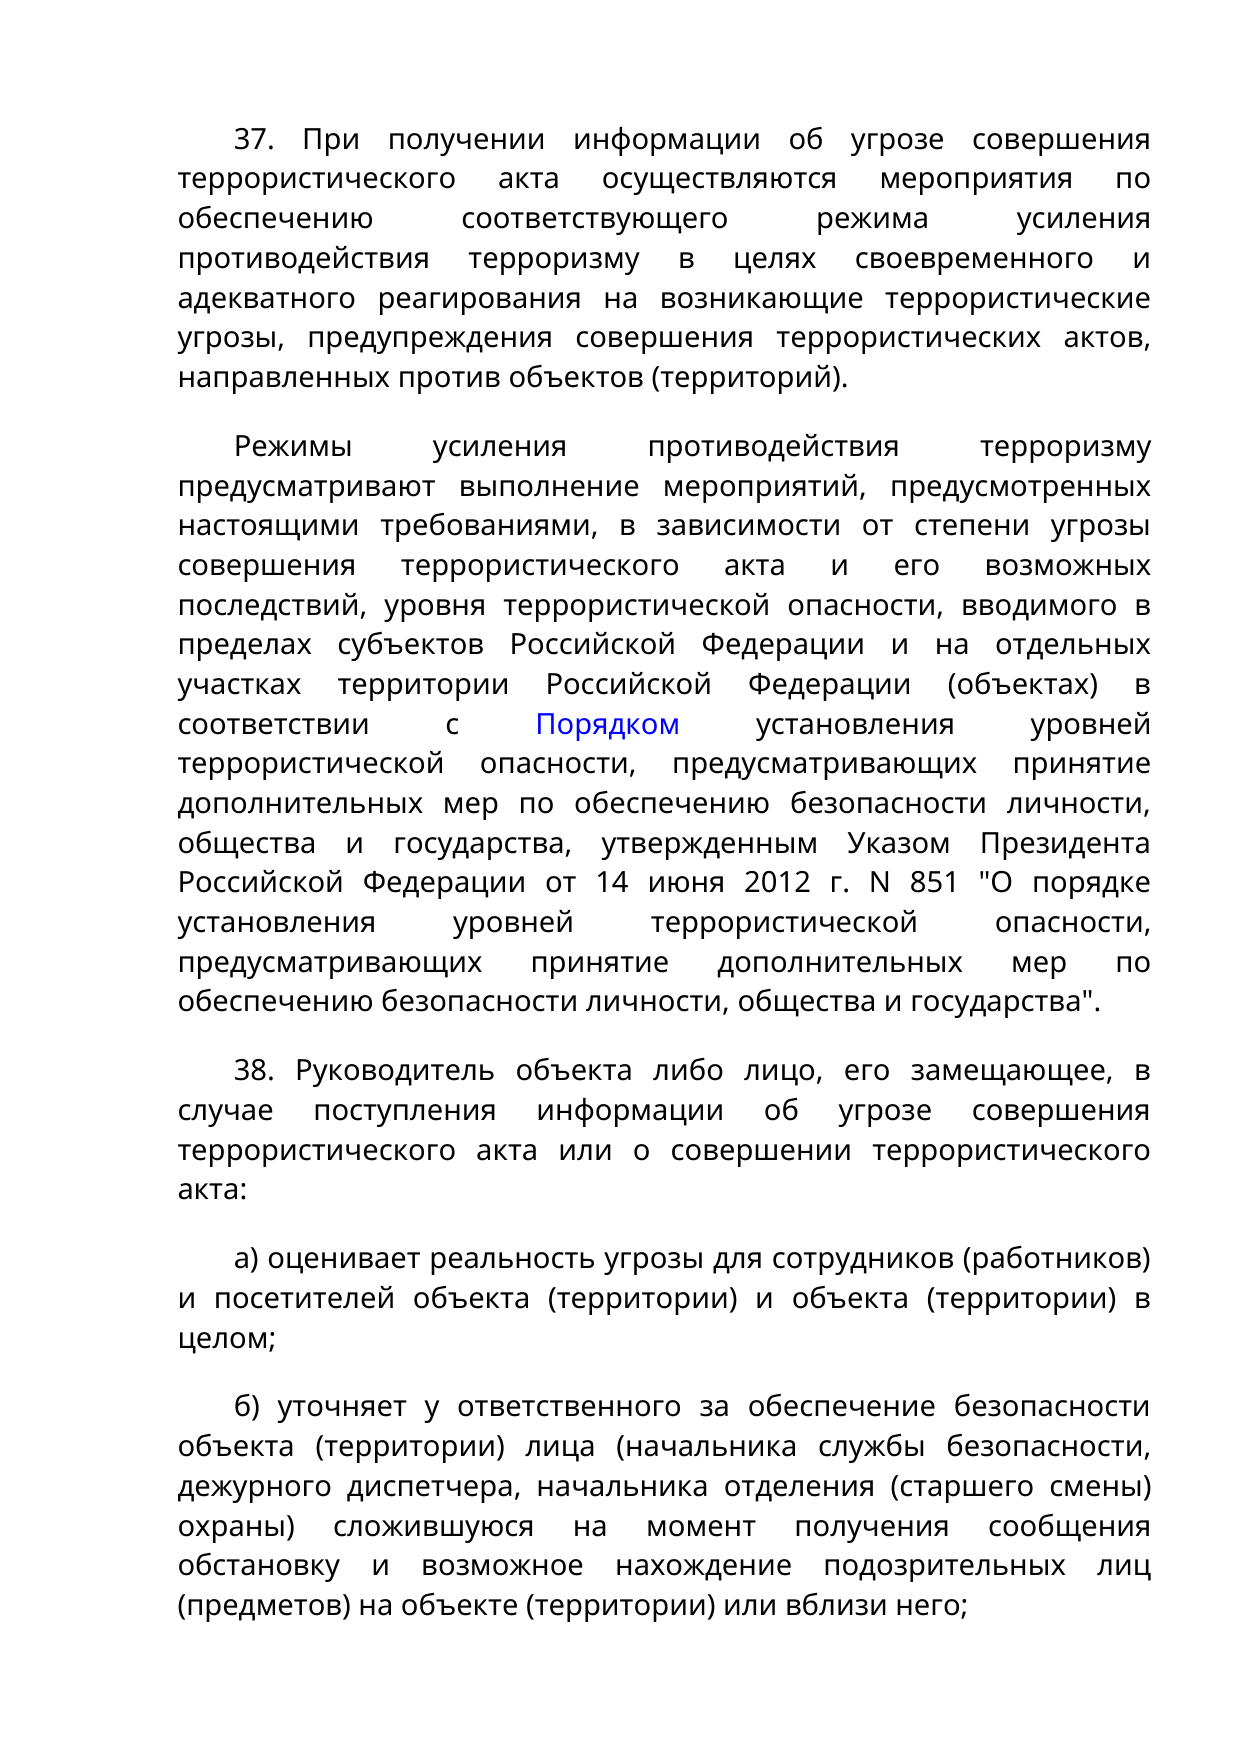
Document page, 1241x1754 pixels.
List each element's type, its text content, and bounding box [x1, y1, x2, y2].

text 38. Руководитель объекта либо лицо, его замещающее, в случае поступления информации об угрозе совершения террористического акта или о совершении террористического акта: [177, 1049, 1152, 1208]
text а) оценивает реальность угрозы для сотрудников (работников) и посетителей объекта (территории) и объекта (территории) в целом; [177, 1237, 1152, 1357]
text Режимы усиления противодействия терроризму предусматривают выполнение мероприятий, предусмотренных настоящими требованиями, в зависимости от степени угрозы совершения террористического акта и его возможных последствий, уровня террористической опасности, вводимого в пределах субъектов Российской Федерации и на отдельных участках территории Российской Федерации (объектах) в соответствии с Порядком установления уровней террористической опасности, предусматривающих принятие дополнительных мер по обеспечению безопасности личности, общества и государства, утвержденным Указом Президента Российской Федерации от 14 июня 2012 г. N 851 "О порядке установления уровней террористической опасности, предусматривающих принятие дополнительных мер по обеспечению безопасности личности, общества и государства". [177, 425, 1152, 1020]
text б) уточняет у ответственного за обеспечение безопасности объекта (территории) лица (начальника службы безопасности, дежурного диспетчера, начальника отделения (старшего смены) охраны) сложившуюся на момент получения сообщения обстановку и возможное нахождение подозрительных лиц (предметов) на объекте (территории) или вблизи него; [177, 1386, 1152, 1624]
text 37. При получении информации об угрозе совершения террористического акта осуществляются мероприятия по обеспечению соответствующего режима усиления противодействия терроризму в целях своевременного и адекватного реагирования на возникающие террористические угрозы, предупреждения совершения террористических актов, направленных против объектов (территорий). [177, 118, 1152, 396]
